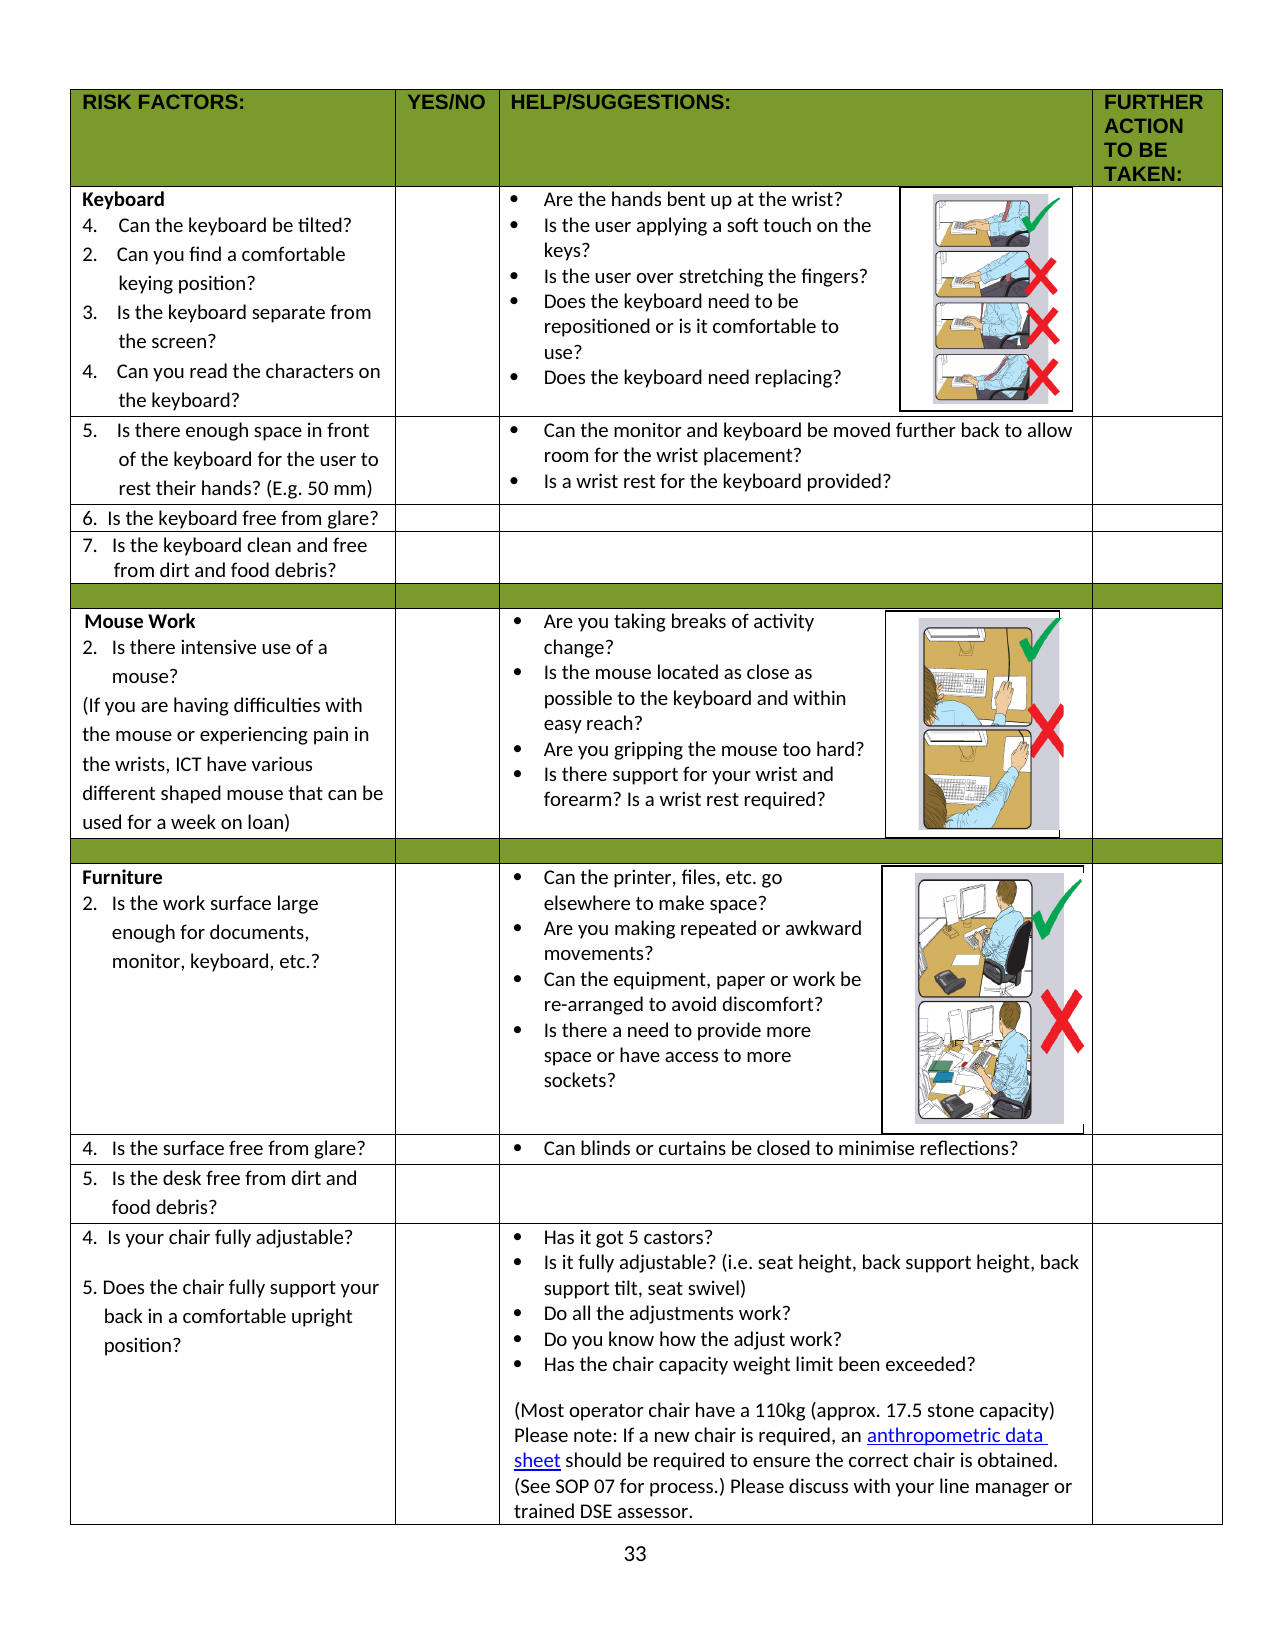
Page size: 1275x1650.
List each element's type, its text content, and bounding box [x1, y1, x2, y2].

table_cell [1093, 505, 1222, 531]
table_cell [396, 187, 499, 416]
table_cell [1093, 839, 1222, 863]
table_cell [1093, 609, 1222, 838]
table_cell [396, 1165, 499, 1223]
table_cell [396, 417, 499, 504]
table_cell YES/NO [396, 90, 499, 186]
table_cell [396, 609, 499, 838]
table_cell [396, 839, 499, 863]
table_cell [396, 584, 499, 608]
table_cell [500, 839, 1092, 863]
table_cell 4. Is your chair fully adjustable? 5. Does the chair fully support your back in a comfortable upright position? [71, 1224, 395, 1524]
table_cell 6. Is the keyboard free from glare? [71, 505, 395, 531]
table_cell Has it got 5 castors? Is it fully adjustable? (i.e. seat height, back support height, back support tilt, seat swivel) Do all the adjustments work? Do you know how the adjust work? Has the chair capacity weight limit been exceeded? (Most operator chair have a 110kg (approx. 17.5 stone capacity) Please note: If a new chair is required, an anthropometric data sheet should be required to ensure the correct chair is obtained. (See SOP 07 for process.) Please discuss with your line manager or trained DSE assessor. [500, 1224, 1092, 1524]
table_cell Is the surface free from glare? [71, 1135, 395, 1164]
table_cell [1093, 187, 1222, 416]
table_cell [1093, 417, 1222, 504]
table_cell [71, 584, 395, 608]
table_cell Is the desk free from dirt and food debris? [71, 1165, 395, 1223]
picture [932, 194, 1063, 404]
table_cell [1093, 1165, 1222, 1223]
table_cell [500, 505, 1092, 531]
table_cell 7. Is the keyboard clean and free from dirt and food debris? [71, 532, 395, 583]
table_cell [500, 532, 1092, 583]
table_cell [500, 584, 1092, 608]
table_cell [396, 532, 499, 583]
table_cell [396, 1135, 499, 1164]
table_cell [1093, 584, 1222, 608]
table_cell [1093, 1135, 1222, 1164]
table_cell Can the printer, files, etc. go elsewhere to make space? Are you making repeated or awkward movements? Can the equipment, paper or work be re-arranged to avoid discomfort? Is there a need to provide more space or have access to more sockets? [500, 864, 1092, 1134]
table_cell Keyboard Can the keyboard be tilted? 2. Can you find a comfortable keying position? 3. Is the keyboard separate from the screen? 4. Can you read the characters on the keyboard? [71, 187, 395, 416]
table_cell [71, 839, 395, 863]
picture [914, 873, 1086, 1124]
table_cell [500, 1165, 1092, 1223]
table_cell [1093, 1224, 1222, 1524]
table_cell Furniture Is the work surface large enough for documents, monitor, keyboard, etc.? [71, 864, 395, 1134]
table_cell 5. Is there enough space in front of the keyboard for the user to rest their hands? (E.g. 50 mm) [71, 417, 395, 504]
table_cell RISK FACTORS: [71, 90, 395, 186]
table_cell Mouse Work Is there intensive use of a mouse? (If you are having difficulties with the mouse or experiencing pain in the wrists, ICT have various different shaped mouse that can be used for a week on loan) [71, 609, 395, 838]
table_cell [1093, 864, 1222, 1134]
table_cell [396, 505, 499, 531]
table_cell FURTHER ACTION TO BE TAKEN: [1093, 90, 1222, 186]
table_cell Are you taking breaks of activity change? Is the mouse located as close as possible to the keyboard and within easy reach? Are you gripping the mouse too hard? Is there support for your wrist and forearm? Is a wrist rest required? [500, 609, 1092, 838]
table_cell [1093, 532, 1222, 583]
table_cell [396, 864, 499, 1134]
picture [918, 618, 1064, 830]
table_cell [396, 1224, 499, 1524]
table_cell HELP/SUGGESTIONS: [500, 90, 1092, 186]
table_cell Can the monitor and keyboard be moved further back to allow room for the wrist placement? Is a wrist rest for the keyboard provided? [500, 417, 1092, 504]
table_cell Can blinds or curtains be closed to minimise reflections? [500, 1135, 1092, 1164]
table_cell Are the hands bent up at the wrist? Is the user applying a soft touch on the keys? Is the user over stretching the fingers? Does the keyboard need to be repositioned or is it comfortable to use? Does the keyboard need replacing? [500, 187, 1092, 416]
